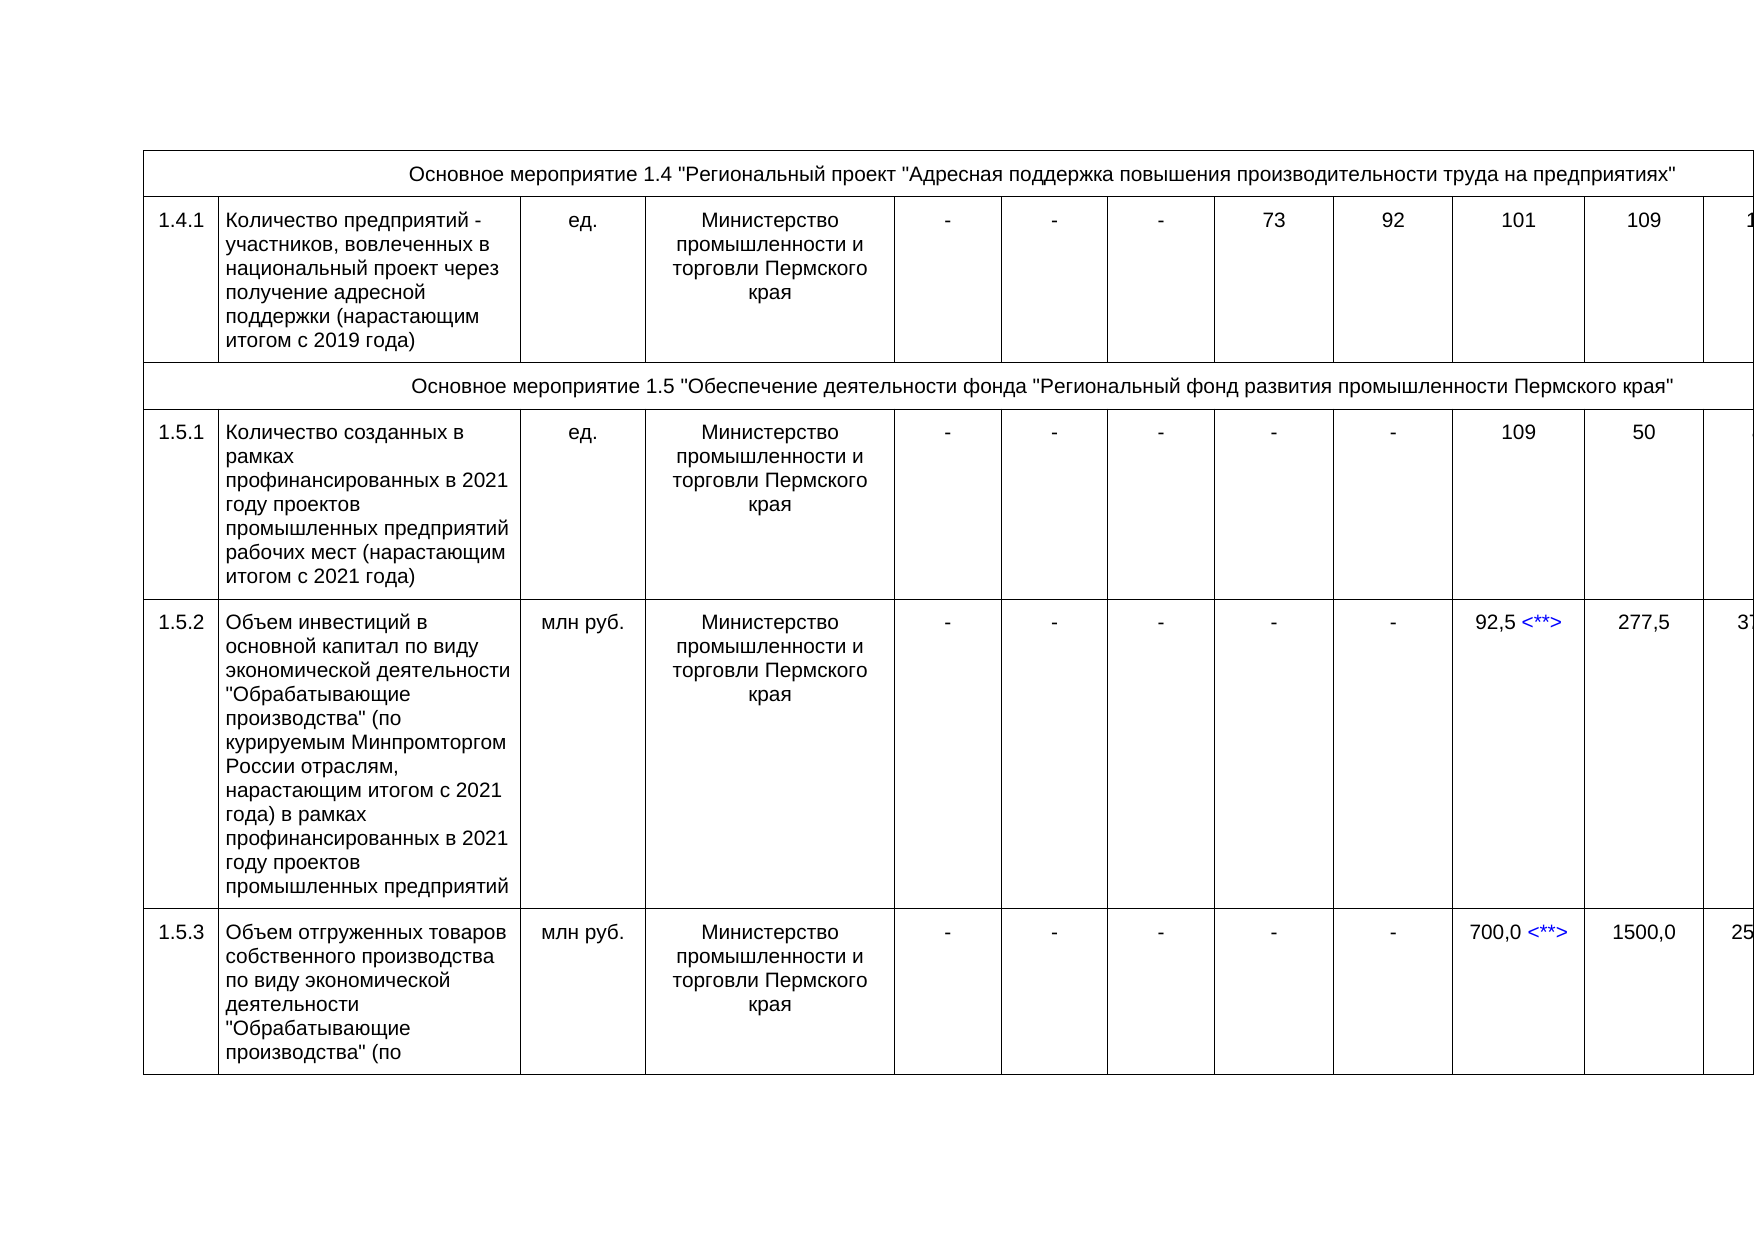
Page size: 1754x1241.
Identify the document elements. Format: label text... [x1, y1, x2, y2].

table_cell Основное мероприятие 1.4 "Региональный проект "Адресная поддержка повышения производительности труда на предприятиях" [144, 151, 1753, 196]
table_cell 109 [1453, 410, 1584, 598]
table_cell 1.5.1 [144, 410, 218, 598]
table_cell Объем инвестиций в основной капитал по виду экономической деятельности "Обрабатывающие производства" (по курируемым Минпромторгом России отраслям, нарастающим итогом с 2021 года) в рамках профинансированных в 2021 году проектов промышленных предприятий [219, 600, 520, 908]
table_cell - [1002, 410, 1107, 598]
table_cell 1.4.1 [144, 197, 218, 362]
table_cell ед. [521, 197, 645, 362]
table_cell Министерство промышленности и торговли Пермского края [646, 600, 894, 908]
table_cell - [1215, 600, 1333, 908]
table_cell 73 [1215, 197, 1333, 362]
table_cell Количество предприятий - участников, вовлеченных в национальный проект через получение адресной поддержки (нарастающим итогом с 2019 года) [219, 197, 520, 362]
table_cell - [1108, 909, 1214, 1074]
table_cell - [1002, 197, 1107, 362]
table_cell 370,0 [1704, 600, 1753, 908]
table_cell 277,5 [1585, 600, 1703, 908]
table_cell 50 [1585, 410, 1703, 598]
table_cell - [895, 410, 1001, 598]
table_cell Министерство промышленности и торговли Пермского края [646, 197, 894, 362]
table_cell 1500,0 [1585, 909, 1703, 1074]
table_cell 2500,0 [1704, 909, 1753, 1074]
table_cell 92 [1334, 197, 1452, 362]
table_cell 1.5.2 [144, 600, 218, 908]
table_cell - [1334, 600, 1452, 908]
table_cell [219, 909, 520, 1074]
table_cell - [895, 909, 1001, 1074]
table_cell млн руб. [521, 909, 645, 1074]
table_cell - [1108, 600, 1214, 908]
table_cell 700,0 <**> [1453, 909, 1584, 1074]
table_cell - [895, 600, 1001, 908]
table_cell - [1215, 909, 1333, 1074]
table_cell млн руб. [521, 600, 645, 908]
table_cell - [1108, 197, 1214, 362]
table_cell - [1002, 600, 1107, 908]
table_cell 1.5.3 [144, 909, 218, 1074]
table_cell Основное мероприятие 1.5 "Обеспечение деятельности фонда "Региональный фонд развития промышленности Пермского края" [144, 363, 1753, 408]
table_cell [646, 909, 894, 1074]
table_cell 80 [1704, 410, 1753, 598]
table_cell 101 [1453, 197, 1584, 362]
table_cell 109 [1585, 197, 1703, 362]
table_cell - [1334, 410, 1452, 598]
table_cell 92,5 <**> [1453, 600, 1584, 908]
table_cell - [1002, 909, 1107, 1074]
table_cell - [1334, 909, 1452, 1074]
table_cell - [1108, 410, 1214, 598]
table_cell - [1215, 410, 1333, 598]
table_cell 121 [1704, 197, 1753, 362]
table_cell ед. [521, 410, 645, 598]
table_cell Количество созданных в рамках профинансированных в 2021 году проектов промышленных предприятий рабочих мест (нарастающим итогом с 2021 года) [219, 410, 520, 598]
table_cell Министерство промышленности и торговли Пермского края [646, 410, 894, 598]
table_cell - [895, 197, 1001, 362]
